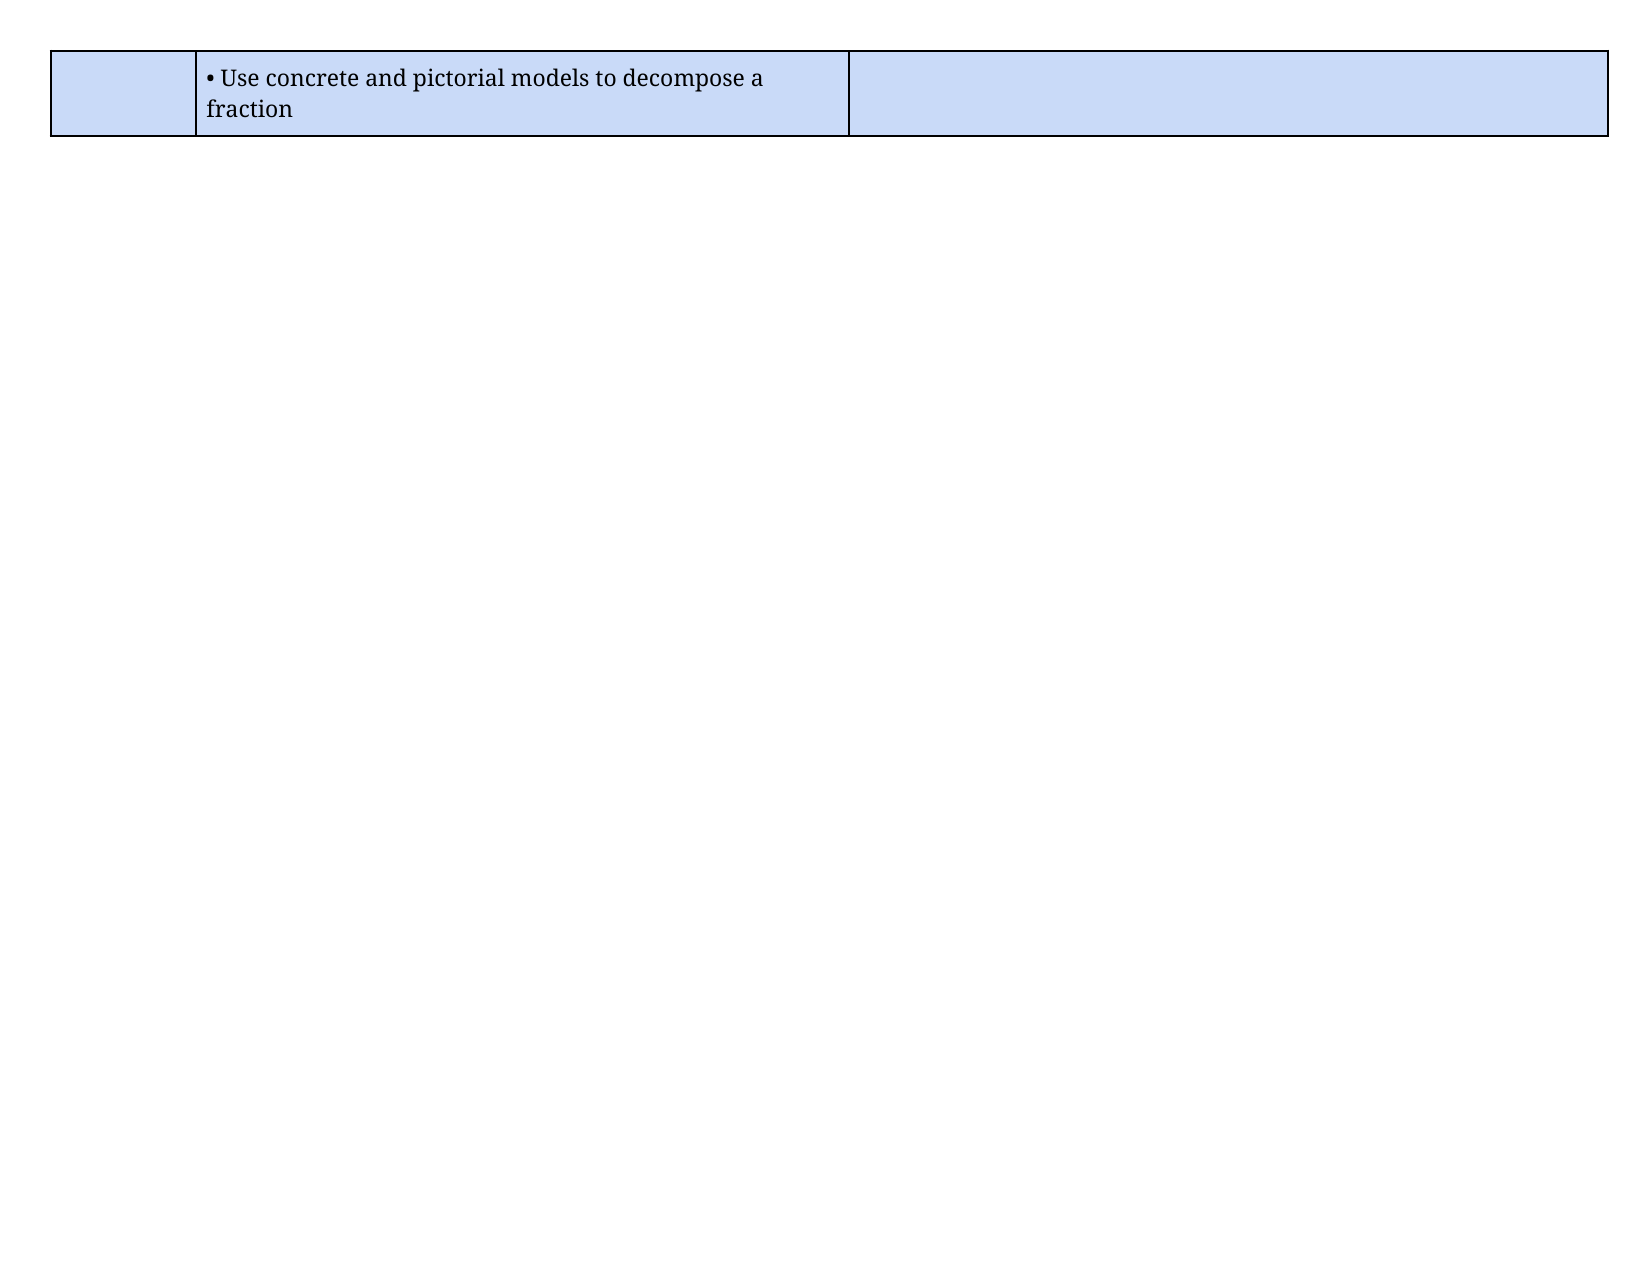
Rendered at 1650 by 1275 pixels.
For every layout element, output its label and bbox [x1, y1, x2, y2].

table_cell [850, 52, 1607, 135]
table_cell [52, 52, 195, 135]
table_cell [197, 52, 848, 135]
